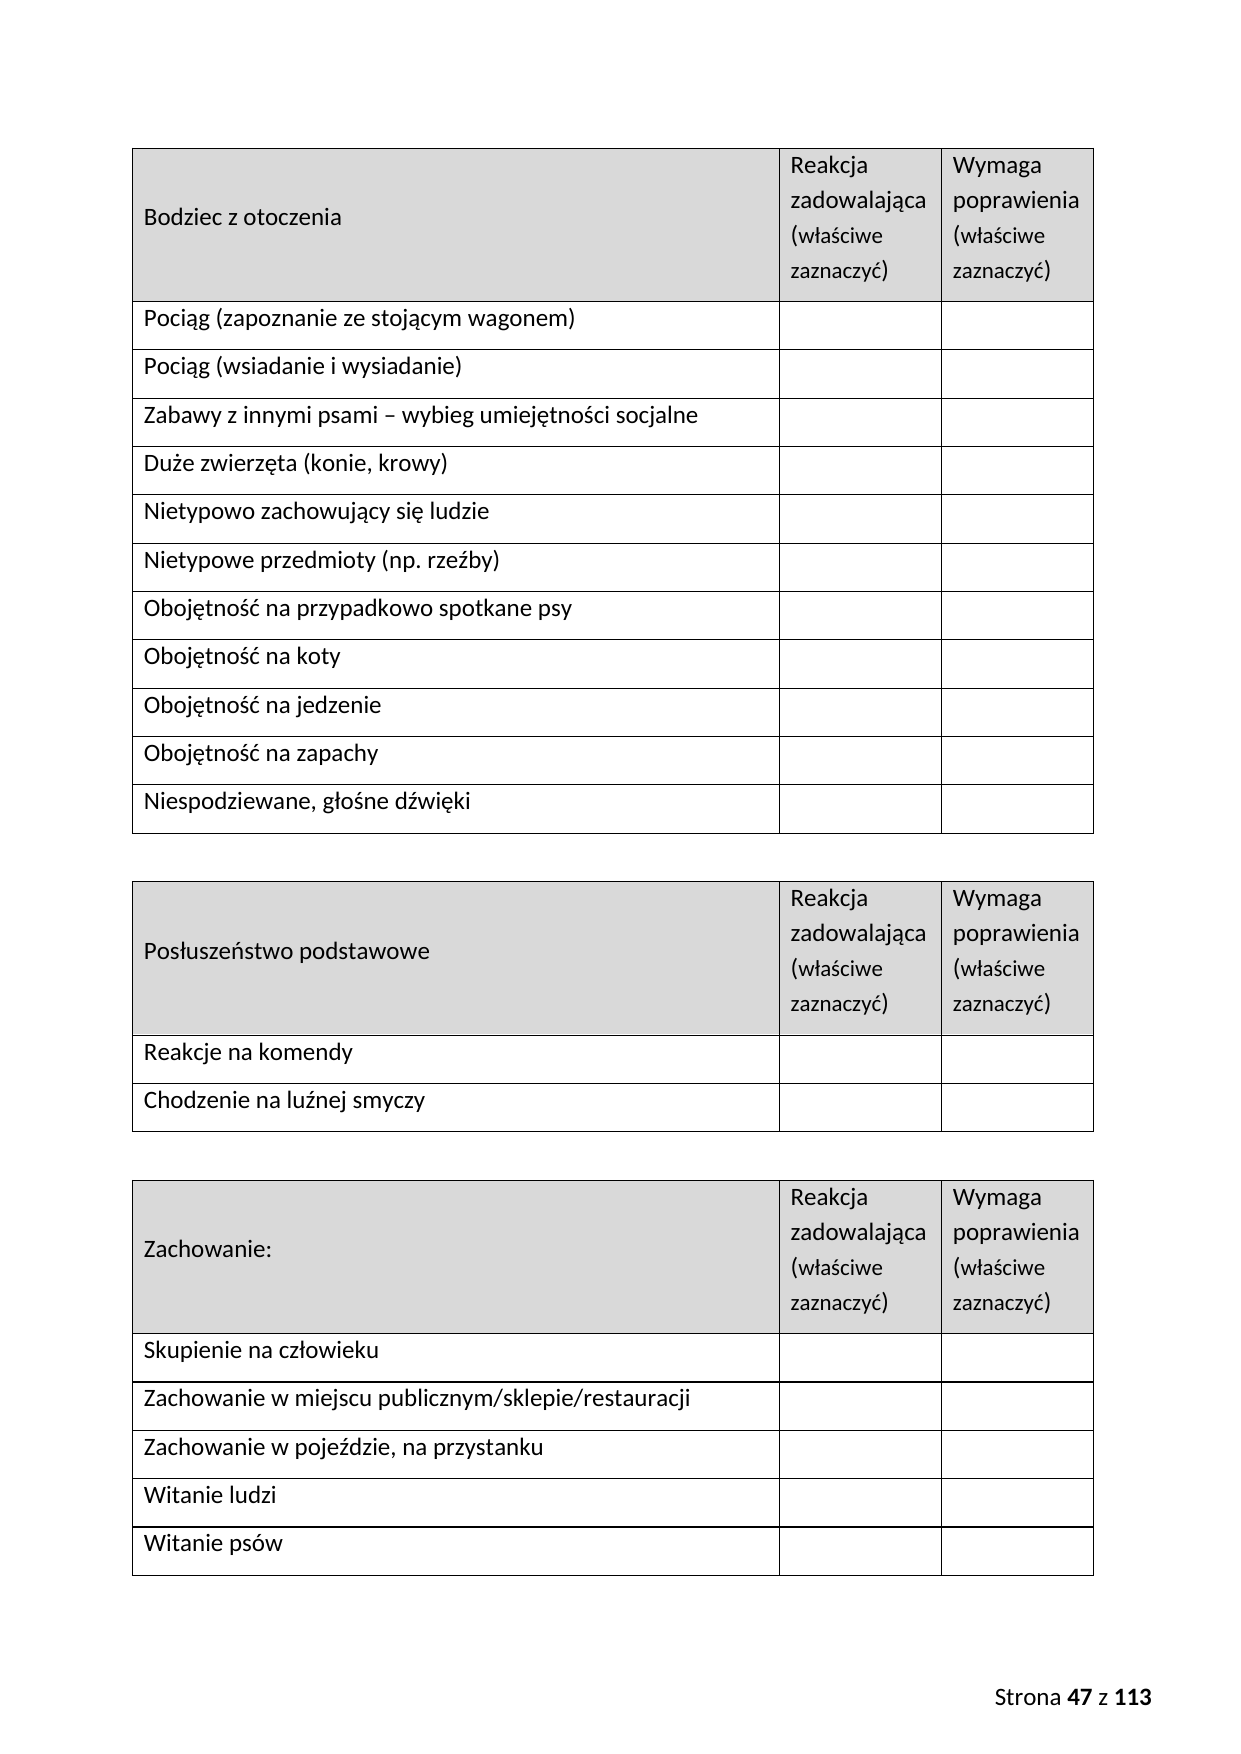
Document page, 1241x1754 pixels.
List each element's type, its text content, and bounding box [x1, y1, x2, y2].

table_cell [780, 399, 941, 446]
table_cell [942, 1383, 1093, 1430]
table_cell [780, 1528, 941, 1575]
table_cell Niespodziewane, głośne dźwięki [133, 785, 779, 833]
table_cell [942, 399, 1093, 446]
table_header Wymaga poprawienia (właściwe zaznaczyć) [942, 1181, 1093, 1333]
table_cell [780, 495, 941, 543]
table_cell Chodzenie na luźnej smyczy [133, 1084, 779, 1131]
table_cell [780, 1334, 941, 1381]
table_header Wymaga poprawienia (właściwe zaznaczyć) [942, 882, 1093, 1034]
table_cell [780, 350, 941, 398]
table_cell [942, 495, 1093, 543]
table_cell Reakcje na komendy [133, 1036, 779, 1083]
table_cell [780, 1431, 941, 1478]
table_cell Obojętność na przypadkowo spotkane psy [133, 592, 779, 639]
table_cell [942, 785, 1093, 833]
table_cell [780, 592, 941, 639]
table_cell [942, 737, 1093, 784]
table_cell Pociąg (zapoznanie ze stojącym wagonem) [133, 302, 779, 349]
table_cell Obojętność na koty [133, 640, 779, 688]
table_cell [780, 640, 941, 688]
table_header Zachowanie: [133, 1181, 779, 1333]
table_cell [942, 544, 1093, 591]
table_header Wymaga poprawienia (właściwe zaznaczyć) [942, 149, 1093, 301]
table_cell [780, 1084, 941, 1131]
table_header Reakcja zadowalająca (właściwe zaznaczyć) [780, 149, 941, 301]
table_cell [942, 592, 1093, 639]
table_cell Zachowanie w pojeździe, na przystanku [133, 1431, 779, 1478]
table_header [780, 1181, 941, 1333]
table_cell Nietypowe przedmioty (np. rzeźby) [133, 544, 779, 591]
table_cell Obojętność na zapachy [133, 737, 779, 784]
table_cell [942, 1334, 1093, 1381]
table_cell [942, 1084, 1093, 1131]
table_cell Witanie psów [133, 1528, 779, 1575]
table_cell [780, 1036, 941, 1083]
table_cell [942, 689, 1093, 736]
table_header Posłuszeństwo podstawowe [133, 882, 779, 1034]
table_cell Zachowanie w miejscu publicznym/sklepie/restauracji [133, 1383, 779, 1430]
table_cell [780, 1383, 941, 1430]
table_cell [780, 1479, 941, 1526]
table_cell Witanie ludzi [133, 1479, 779, 1526]
table_cell [942, 350, 1093, 398]
table_cell [780, 737, 941, 784]
table_cell [780, 689, 941, 736]
table_cell [942, 1528, 1093, 1575]
table_cell [942, 640, 1093, 688]
table_header Bodziec z otoczenia [133, 149, 779, 301]
table_cell [942, 447, 1093, 494]
table_cell Zabawy z innymi psami – wybieg umiejętności socjalne [133, 399, 779, 446]
table_cell [780, 302, 941, 349]
table_cell [942, 1036, 1093, 1083]
table_cell [942, 1479, 1093, 1526]
table_cell [780, 447, 941, 494]
table_cell Duże zwierzęta (konie, krowy) [133, 447, 779, 494]
table_cell [942, 302, 1093, 349]
table_cell [780, 544, 941, 591]
table_header Reakcja zadowalająca (właściwe zaznaczyć) [780, 882, 941, 1034]
table_cell [942, 1431, 1093, 1478]
table_cell Obojętność na jedzenie [133, 689, 779, 736]
table_cell Skupienie na człowieku [133, 1334, 779, 1381]
table_cell Nietypowo zachowujący się ludzie [133, 495, 779, 543]
table_cell [780, 785, 941, 833]
table_cell Pociąg (wsiadanie i wysiadanie) [133, 350, 779, 398]
